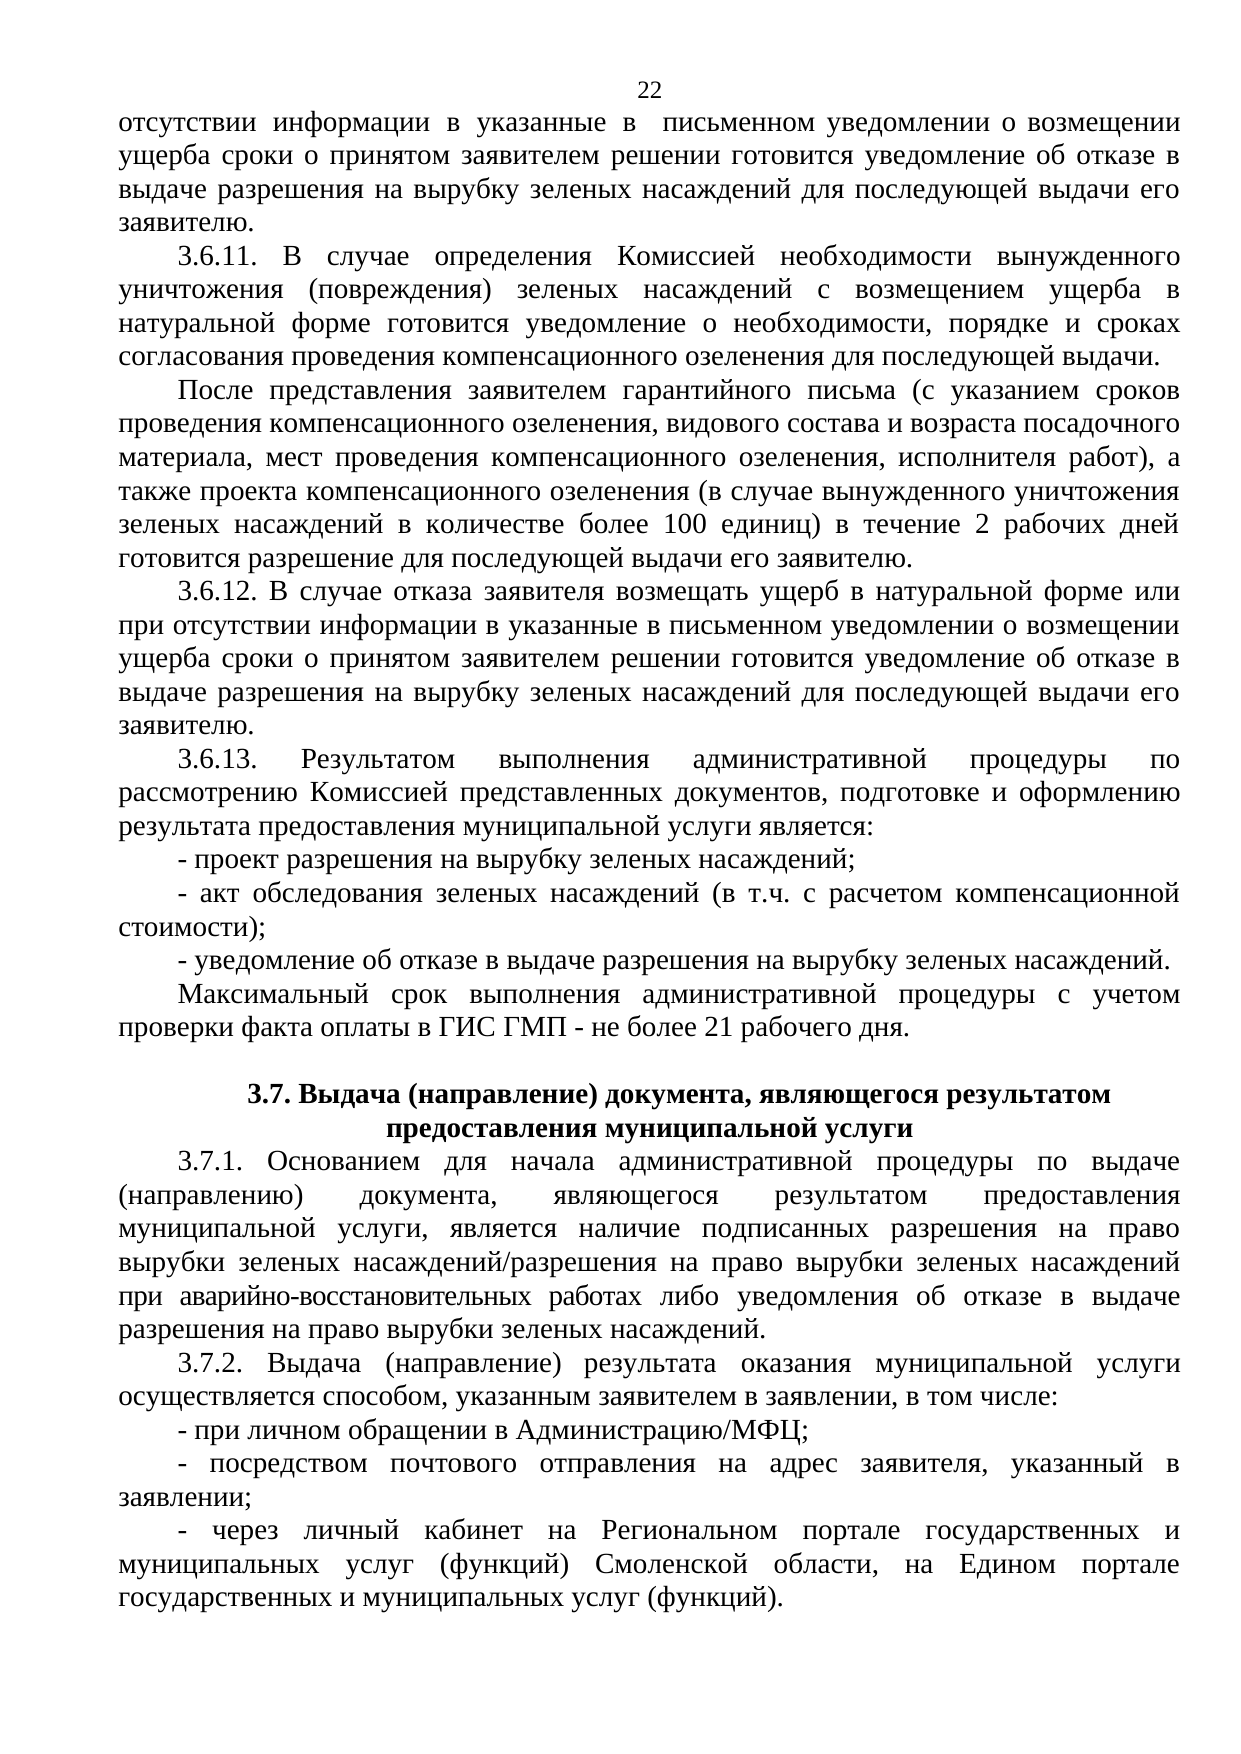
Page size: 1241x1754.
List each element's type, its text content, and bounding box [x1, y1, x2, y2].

text 3.6.13. Результатом выполнения административной процедуры по рассмотрению Комиссией представленных документов, подготовке и оформлению результата предоставления муниципальной услуги является: [118, 741, 1181, 842]
text - акт обследования зеленых насаждений (в т.ч. с расчетом компенсационной стоимости); [118, 875, 1181, 942]
text - через личный кабинет на Региональном портале государственных и муниципальных услуг (функций) Смоленской области, на Едином портале государственных и муниципальных услуг (функций). [118, 1512, 1181, 1613]
text 3.6.11. В случае определения Комиссией необходимости вынужденного уничтожения (повреждения) зеленых насаждений с возмещением ущерба в натуральной форме готовится уведомление о необходимости, порядке и сроках согласования проведения компенсационного озеленения для последующей выдачи. [118, 238, 1181, 372]
text 3.6.12. В случае отказа заявителя возмещать ущерб в натуральной форме или при отсутствии информации в указанные в письменном уведомлении о возмещении ущерба сроки о принятом заявителем решении готовится уведомление об отказе в выдаче разрешения на вырубку зеленых насаждений для последующей выдачи его заявителю. [118, 573, 1181, 741]
text 3.7. Выдача (направление) документа, являющегося результатом предоставления муниципальной услуги [118, 1076, 1181, 1143]
text Максимальный срок выполнения административной процедуры с учетом проверки факта оплаты в ГИС ГМП - не более 21 рабочего дня. [118, 976, 1181, 1043]
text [118, 104, 1181, 238]
text После представления заявителем гарантийного письма (с указанием сроков проведения компенсационного озеленения, видового состава и возраста посадочного материала, мест проведения компенсационного озеленения, исполнителя работ), а также проекта компенсационного озеленения (в случае вынужденного уничтожения зеленых насаждений в количестве более 100 единиц) в течение 2 рабочих дней готовится разрешение для последующей выдачи его заявителю. [118, 372, 1181, 573]
text - при личном обращении в Администрацию/МФЦ; [118, 1412, 1181, 1445]
text - уведомление об отказе в выдаче разрешения на вырубку зеленых насаждений. [118, 942, 1181, 976]
text 3.7.2. Выдача (направление) результата оказания муниципальной услуги осуществляется способом, указанным заявителем в заявлении, в том числе: [118, 1345, 1181, 1412]
text - проект разрешения на вырубку зеленых насаждений; [118, 842, 1181, 875]
text - посредством почтового отправления на адрес заявителя, указанный в заявлении; [118, 1445, 1181, 1512]
text 3.7.1. Основанием для начала административной процедуры по выдаче (направлению) документа, являющегося результатом предоставления муниципальной услуги, является наличие подписанных разрешения на право вырубки зеленых насаждений/разрешения на право вырубки зеленых насаждений при аварийно-восстановительных работах либо уведомления об отказе в выдаче разрешения на право вырубки зеленых насаждений. [118, 1143, 1181, 1345]
